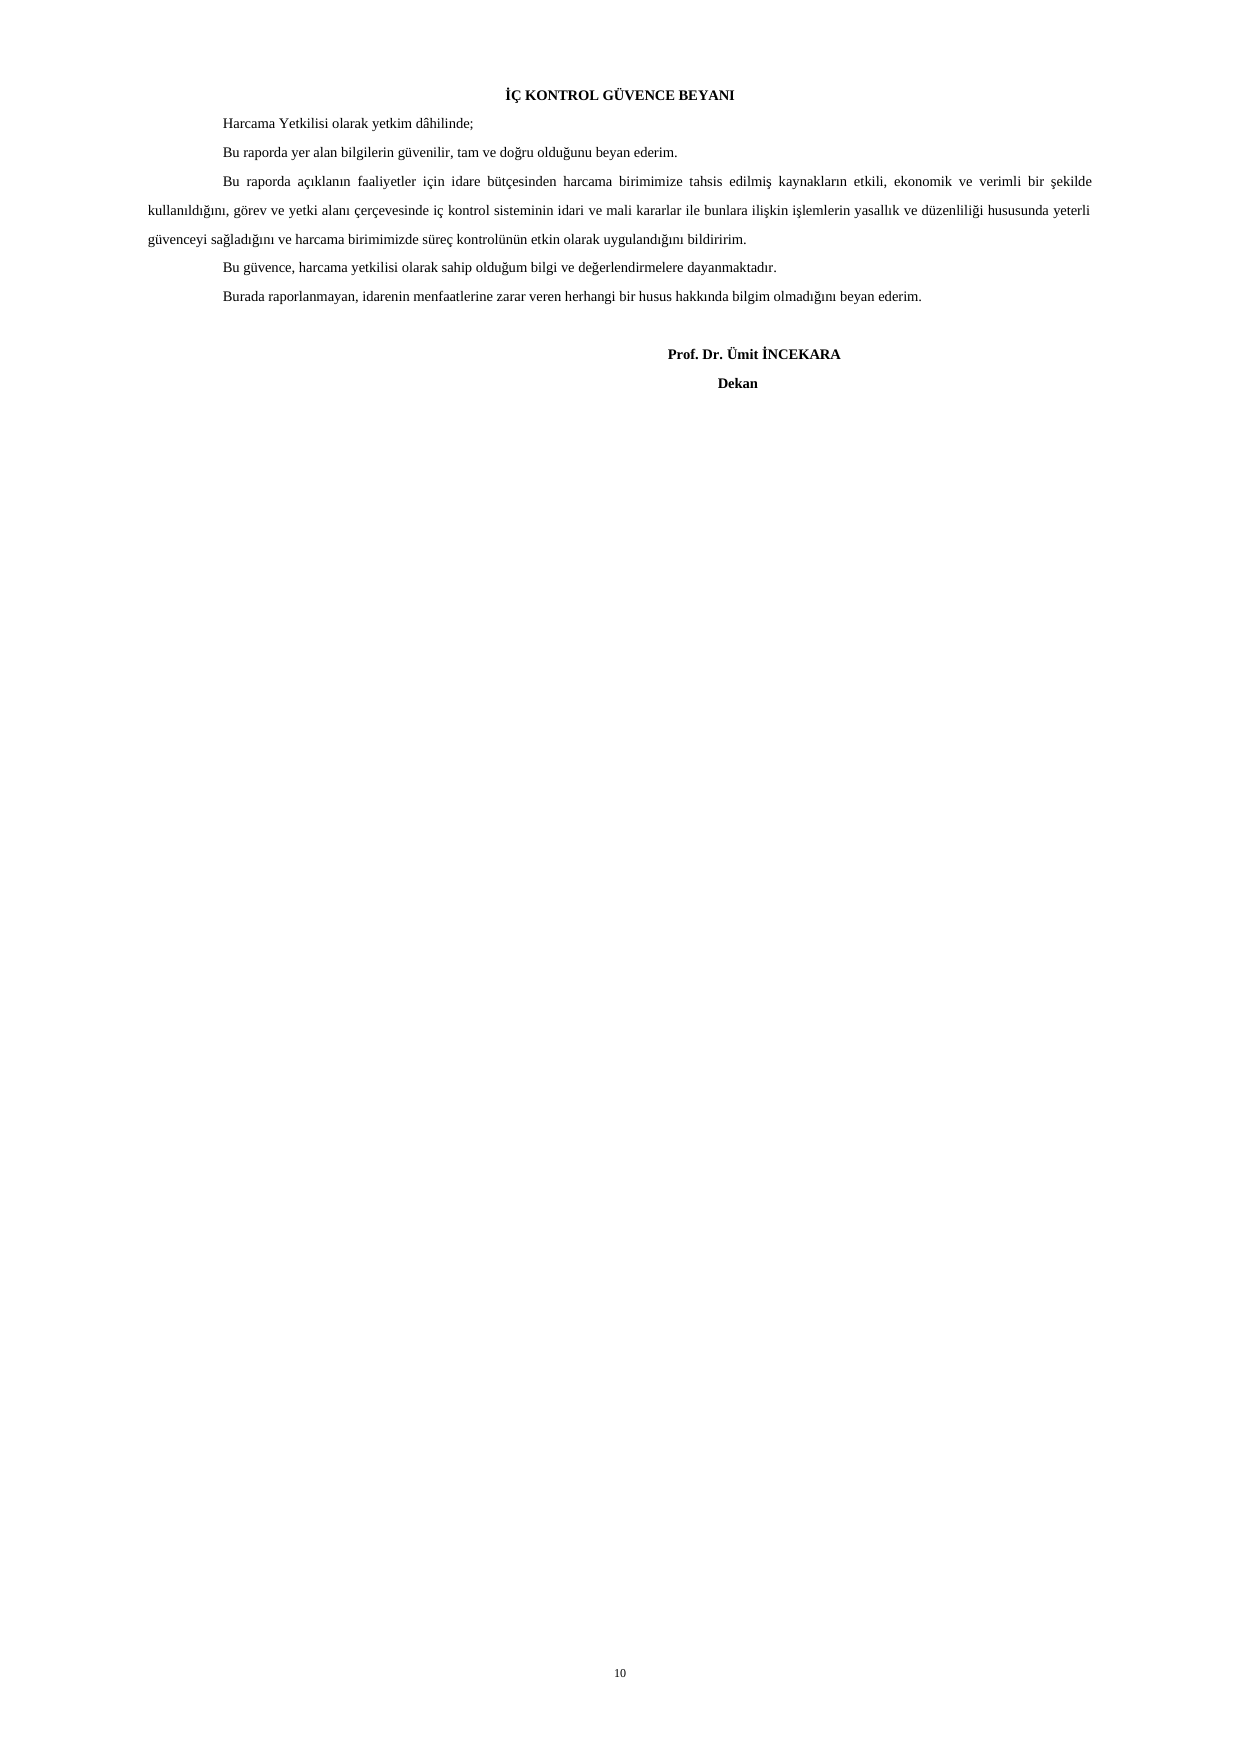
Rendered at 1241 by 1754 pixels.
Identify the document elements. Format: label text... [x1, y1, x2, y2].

text Harcama Yetkilisi olarak yetkim dâhilinde; [147, 103, 1093, 132]
text Bu raporda yer alan bilgilerin güvenilir, tam ve doğru olduğunu beyan ederim. [148, 132, 1093, 161]
text Bu güvence, harcama yetkilisi olarak sahip olduğum bilgi ve değerlendirmelere dayanmaktadır. [147, 247, 1093, 276]
text İÇ KONTROL GÜVENCE BEYANI [147, 74, 1093, 103]
text Dekan [147, 363, 1093, 392]
text Burada raporlanmayan, idarenin menfaatlerine zarar veren herhangi bir husus hakkında bilgim olmadığını beyan ederim. [148, 276, 1093, 305]
text Bu raporda açıklanın faaliyetler için idare bütçesinden harcama birimimize tahsis edilmiş kaynakların etkili, ekonomik ve verimli bir şekilde kullanıldığını, görev ve yetki alanı çerçevesinde iç kontrol sisteminin idari ve mali kararlar ile bunlara ilişkin işlemlerin yasallık ve düzenliliği hususunda yeterli güvenceyi sağladığını ve harcama birimimizde süreç kontrolünün etkin olarak uygulandığını bildiririm. [148, 161, 1093, 247]
text Prof. Dr. Ümit İNCEKARA [148, 334, 1093, 363]
